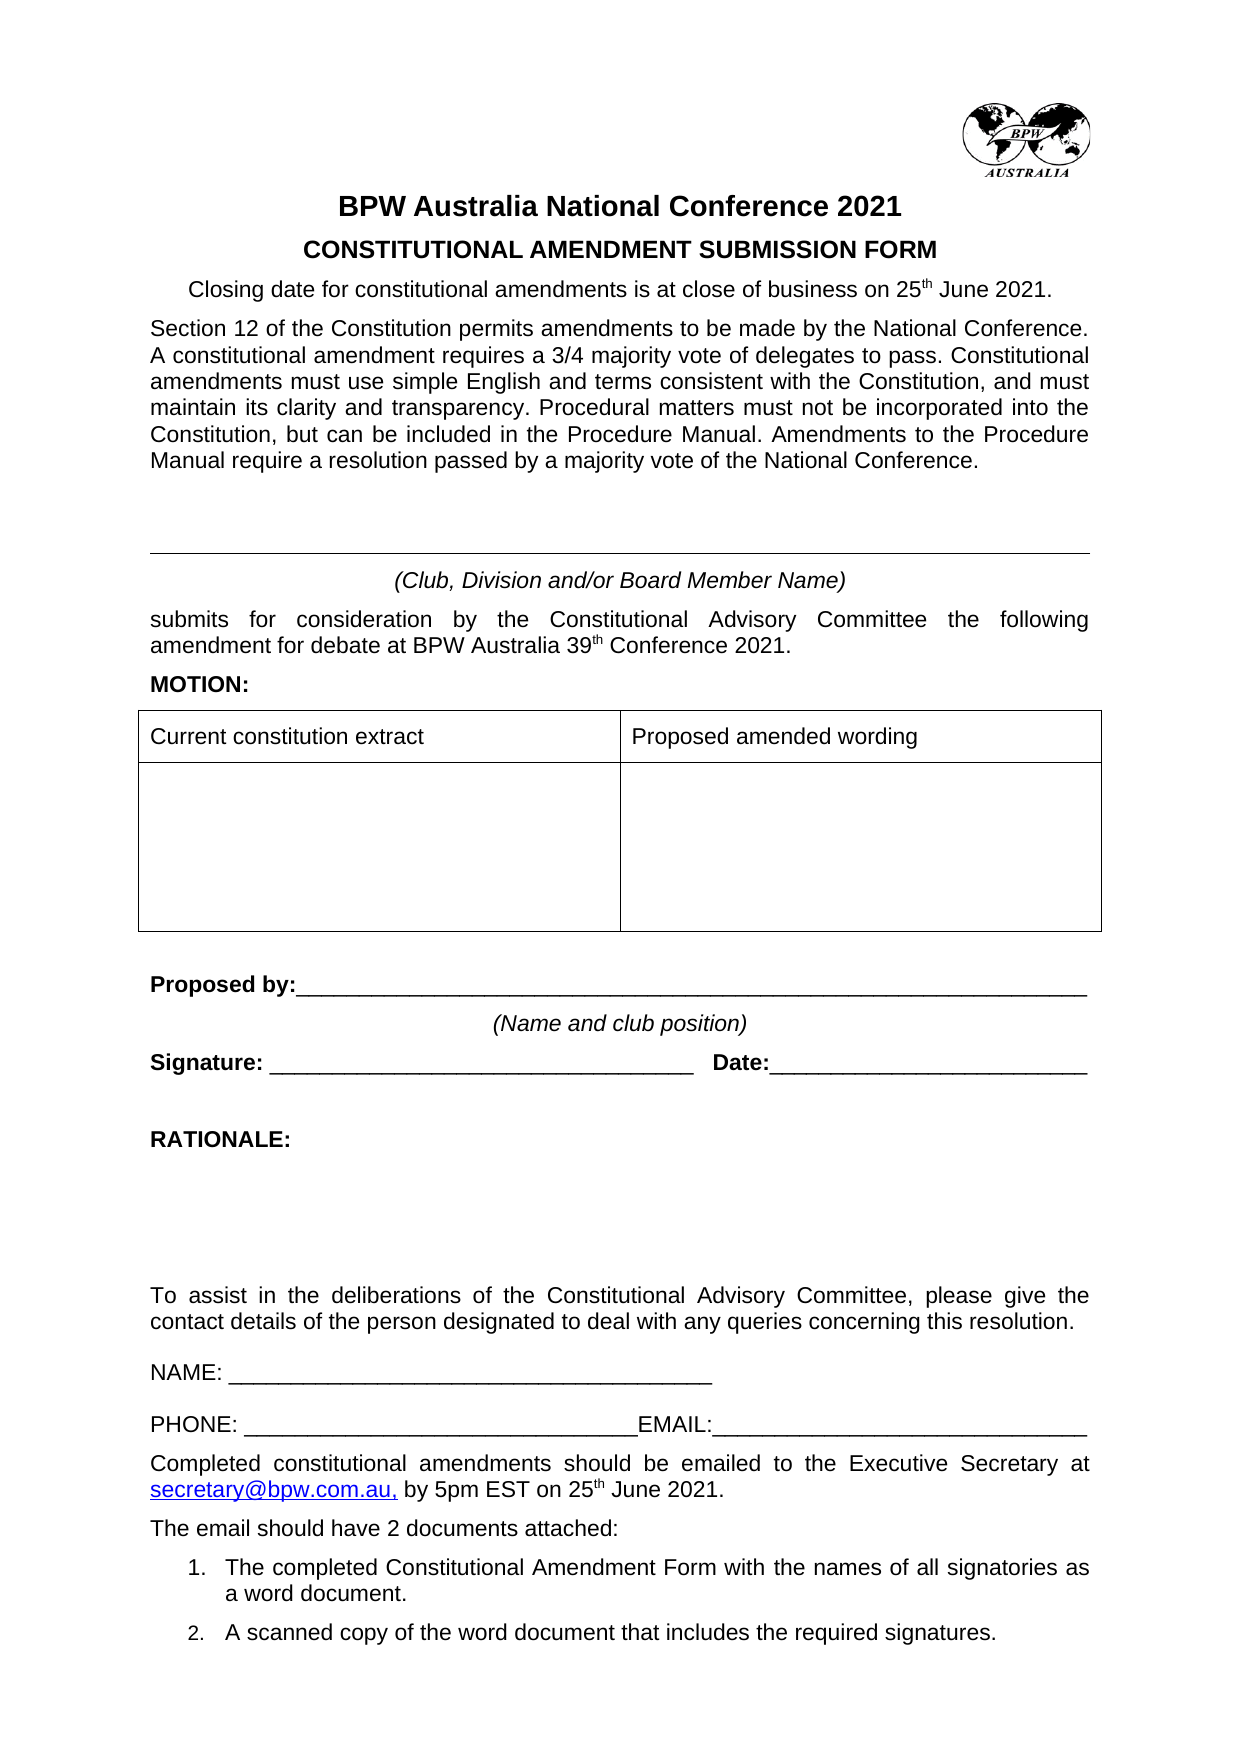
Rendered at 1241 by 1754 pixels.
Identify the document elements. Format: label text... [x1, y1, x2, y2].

table_cell [621, 763, 1101, 931]
subtitle BPW Australia National Conference 2021 [150, 189, 1090, 223]
table_header Current constitution extract [139, 711, 620, 762]
text RATIONALE: [150, 1126, 1090, 1153]
subtitle CONSTITUTIONAL AMENDMENT SUBMISSION FORM [150, 235, 1090, 264]
list The completed Constitutional Amendment Form with the names of all signatories as a word document. [187, 1554, 1090, 1606]
text (Name and club position) [150, 1010, 1090, 1036]
text MOTION: [150, 671, 1090, 697]
text The email should have 2 documents attached: [150, 1515, 1090, 1541]
text NAME: [150, 1359, 1090, 1386]
text Closing date for constitutional amendments is at close of business on 25th June 2021. [150, 276, 1090, 303]
text submits for consideration by the Constitutional Advisory Committee the following amendment for debate at BPW Australia 39th Conference 2021. [150, 606, 1090, 658]
text Proposed by: [150, 971, 1090, 997]
table_header Proposed amended wording [621, 711, 1101, 762]
table_cell [139, 763, 620, 931]
text To assist in the deliberations of the Constitutional Advisory Committee, please give the contact details of the person designated to deal with any queries concerning this resolution. [150, 1282, 1090, 1334]
text Signature: Date: [150, 1048, 1090, 1075]
text Section 12 of the Constitution permits amendments to be made by the National Conference. A constitutional amendment requires a 3/4 majority vote of delegates to pass. Constitutional amendments must use simple English and terms consistent with the Constitution, and must maintain its clarity and transparency. Procedural matters must not be incorporated into the Constitution, but can be included in the Procedure Manual. Amendments to the Procedure Manual require a resolution passed by a majority vote of the National Conference. [150, 315, 1090, 473]
list A scanned copy of the word document that includes the required signatures. [187, 1619, 1090, 1645]
text (Club, Division and/or Board Member Name) [150, 567, 1090, 593]
text Completed constitutional amendments should be emailed to the Executive Secretary at secretary@bpw.com.au, by 5pm EST on 25th June 2021. [150, 1449, 1090, 1502]
picture [962, 103, 1091, 177]
text PHONE: EMAIL: [150, 1411, 1090, 1437]
